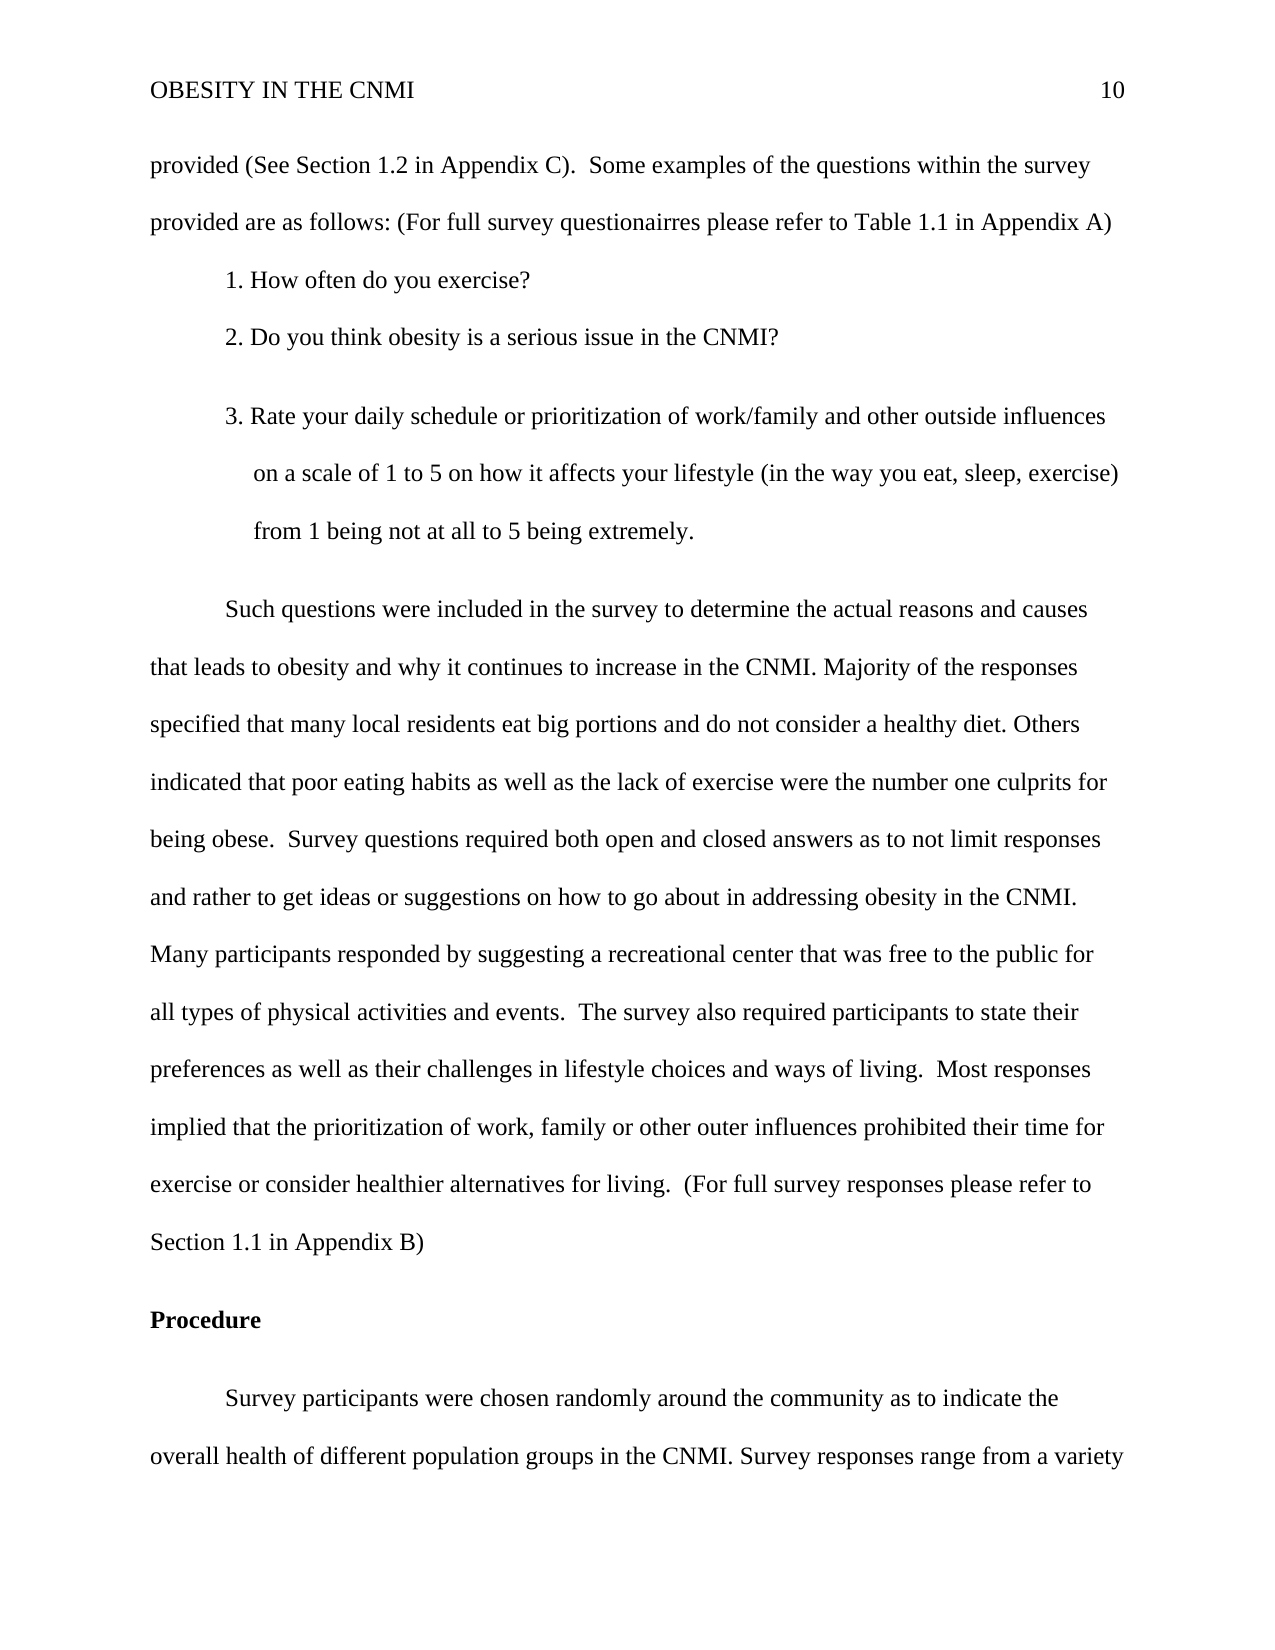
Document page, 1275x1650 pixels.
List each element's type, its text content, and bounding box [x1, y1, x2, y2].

text 3. Rate your daily schedule or prioritization of work/family and other outside influences on a scale of 1 to 5 on how it affects your lifestyle (in the way you eat, sleep, exercise) from 1 being not at all to 5 being extremely. [225, 401, 1125, 544]
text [150, 1383, 1125, 1469]
text Such questions were included in the survey to determine the actual reasons and causes that leads to obesity and why it continues to increase in the CNMI. Majority of the responses specified that many local residents eat big portions and do not consider a healthy diet. Others indicated that poor eating habits as well as the lack of exercise were the number one culprits for being obese. Survey questions required both open and closed answers as to not limit responses and rather to get ideas or suggestions on how to go about in addressing obesity in the CNMI. Many participants responded by suggesting a recreational center that was free to the public for all types of physical activities and events. The survey also required participants to state their preferences as well as their challenges in lifestyle choices and ways of living. Most responses implied that the prioritization of work, family or other outer influences prohibited their time for exercise or consider healthier alternatives for living. (For full survey responses please refer to Section 1.1 in Appendix B) [150, 594, 1125, 1255]
text Procedure [150, 1305, 1125, 1334]
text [150, 150, 1125, 236]
text 1. How often do you exercise? [150, 265, 1125, 294]
text 2. Do you think obesity is a serious issue in the CNMI? [150, 322, 1125, 351]
